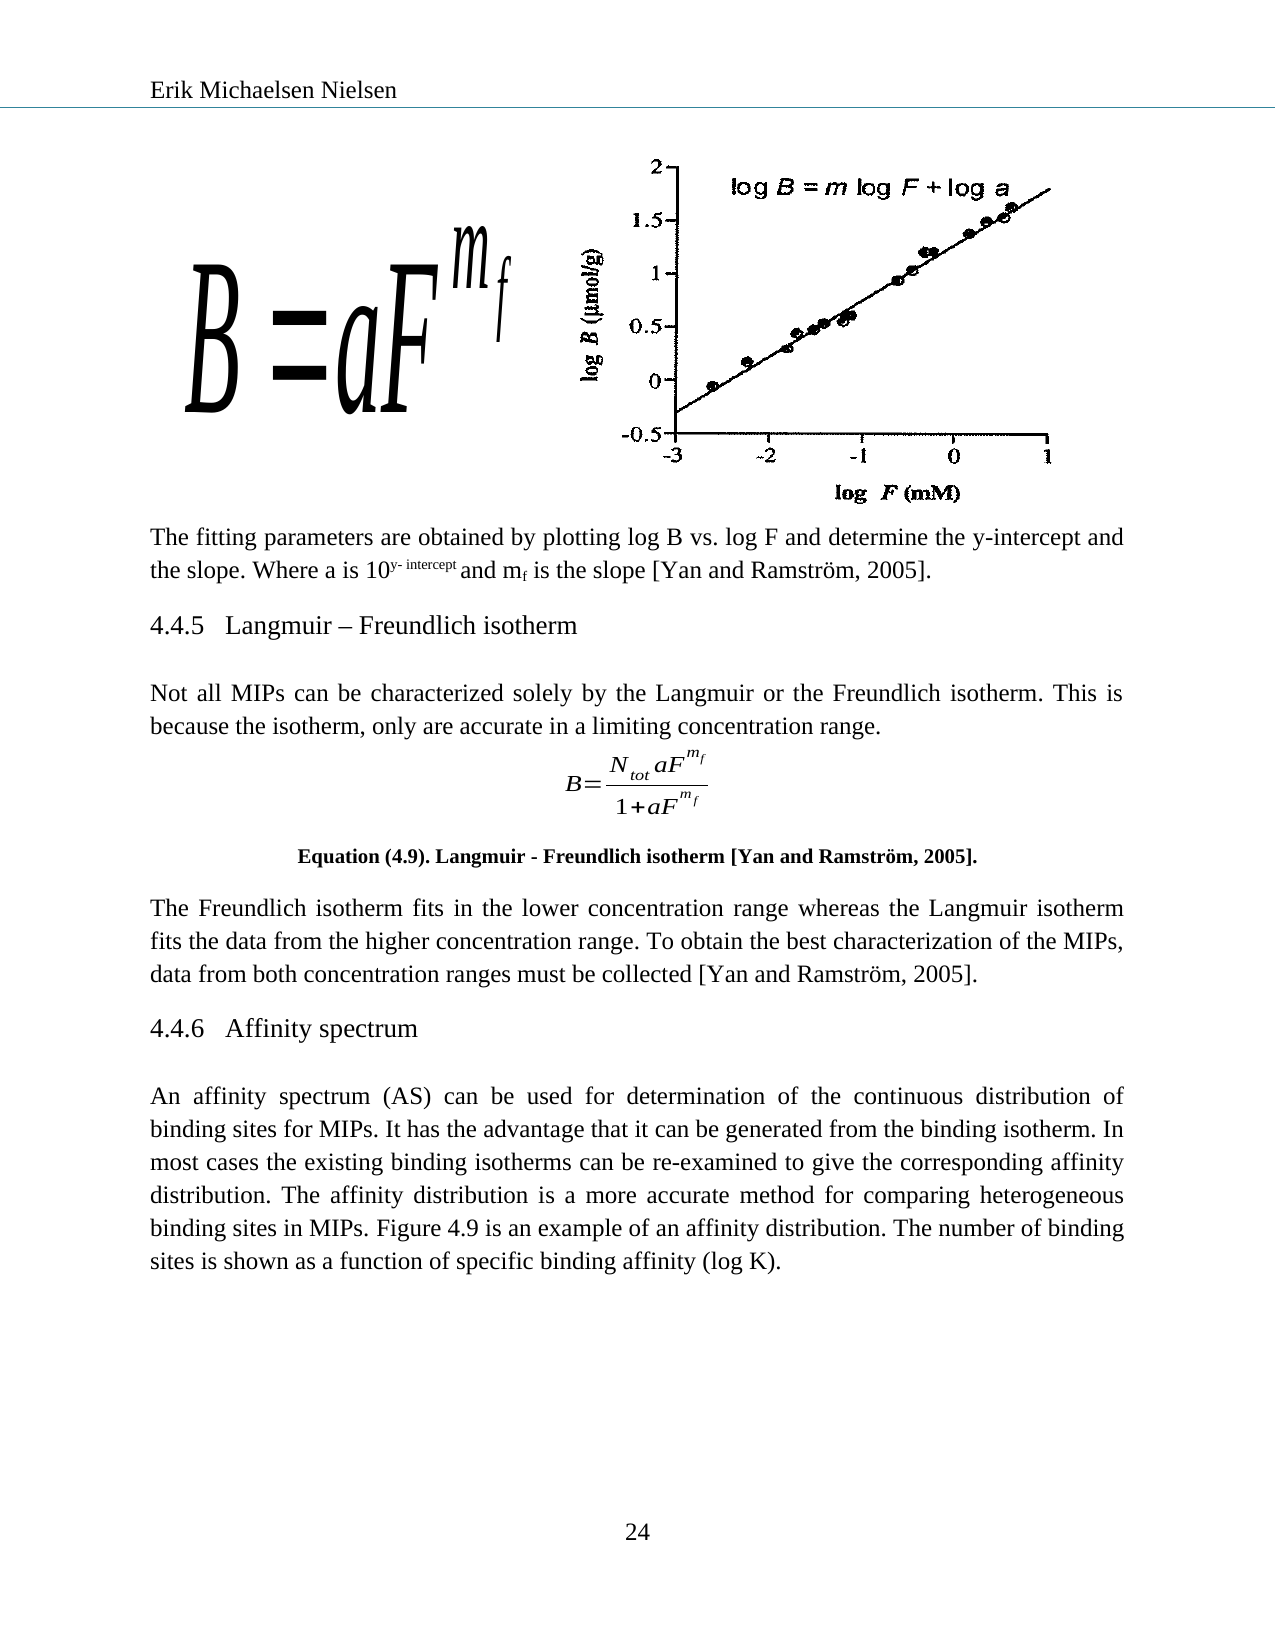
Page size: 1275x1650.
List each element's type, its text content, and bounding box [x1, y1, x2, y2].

subtitle Affinity spectrum [150, 1013, 1125, 1044]
text Not all MIPs can be characterized solely by the Langmuir or the Freundlich isotherm. This is because the isotherm, only are accurate in a limiting concentration range. [150, 678, 1125, 740]
text Equation (4.9). Langmuir - Freundlich isotherm [Yan and Ramström, 2005]. [150, 844, 1125, 868]
text The Freundlich isotherm fits in the lower concentration range whereas the Langmuir isotherm fits the data from the higher concentration range. To obtain the best characterization of the MIPs, data from both concentration ranges must be collected [Yan and Ramström, 2005]. [150, 893, 1125, 987]
text The fitting parameters are obtained by plotting log B vs. log F and determine the y-intercept and the slope. Where a is 10y- intercept and mf is the slope [Yan and Ramström, 2005]. [150, 522, 1125, 584]
subtitle Langmuir – Freundlich isotherm [150, 609, 1125, 641]
